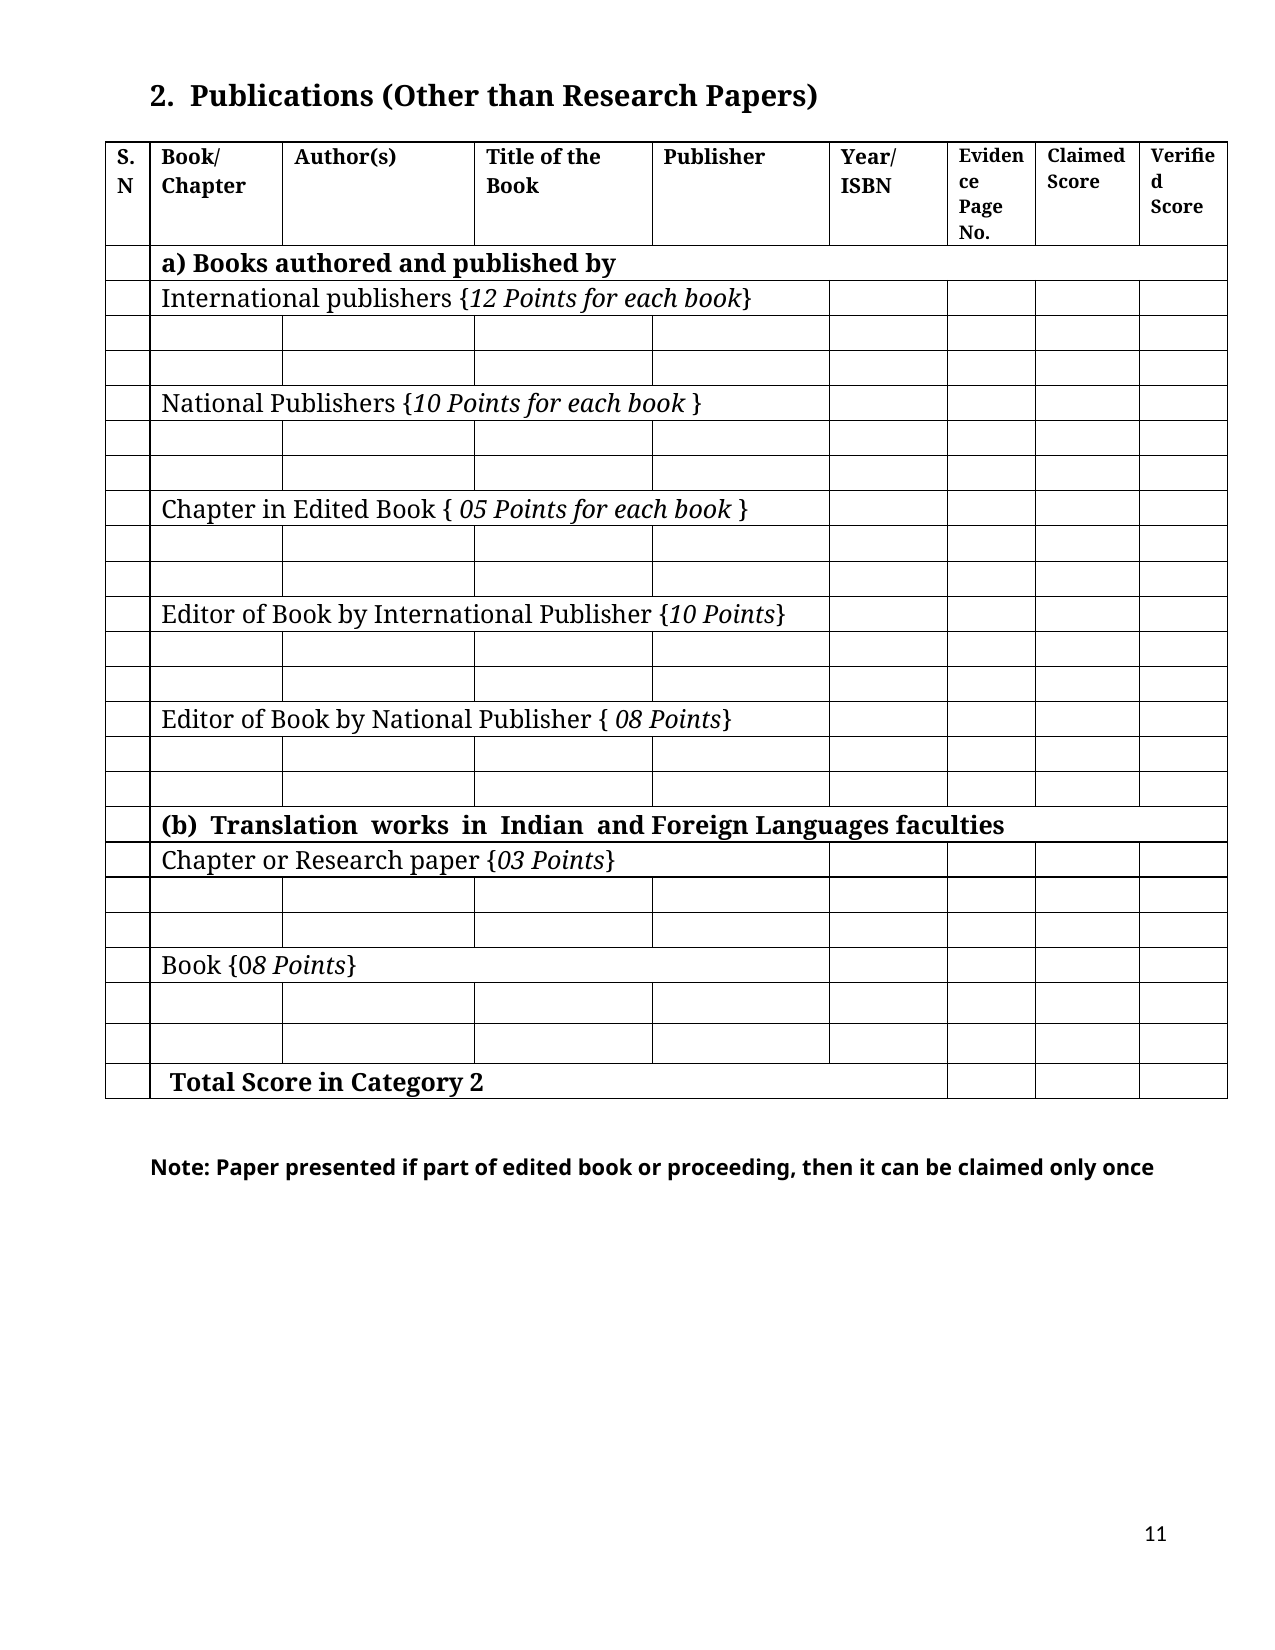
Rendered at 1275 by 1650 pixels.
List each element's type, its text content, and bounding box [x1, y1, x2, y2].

table_cell [283, 632, 474, 666]
table_cell [283, 421, 474, 455]
table_cell a) Books authored and published by [151, 246, 1227, 280]
table_cell [106, 386, 149, 420]
table_header Evidence Page No. [948, 143, 1035, 244]
table_cell Chapter in Edited Book { 05 Points for each book } [151, 491, 829, 525]
table_cell [106, 316, 149, 350]
table_cell [475, 562, 652, 596]
table_cell [948, 597, 1035, 631]
table_cell [653, 737, 829, 771]
table_cell [283, 526, 474, 561]
table_cell [475, 421, 652, 455]
table_cell [1036, 526, 1139, 561]
table_cell [830, 491, 947, 525]
table_cell [1140, 878, 1227, 912]
table_cell [151, 351, 282, 385]
table_cell [1036, 737, 1139, 771]
table_cell [475, 1024, 652, 1063]
table_cell [830, 737, 947, 771]
table_cell [1036, 316, 1139, 350]
table_cell [830, 562, 947, 596]
table_cell [106, 632, 149, 666]
table_cell [830, 421, 947, 455]
table_cell [151, 632, 282, 666]
table_cell [830, 702, 947, 736]
table_cell [830, 316, 947, 350]
table_cell [1036, 632, 1139, 666]
table_cell [106, 526, 149, 561]
table_cell [1036, 948, 1139, 982]
table_cell [830, 948, 947, 982]
table_cell (b) Translation works in Indian and Foreign Languages faculties [151, 807, 1227, 841]
table_cell Chapter or Research paper {03 Points} [151, 843, 829, 876]
table_cell [948, 843, 1035, 876]
table_cell [1036, 702, 1139, 736]
table_cell [1036, 667, 1139, 701]
table_cell [830, 597, 947, 631]
table_cell [151, 878, 282, 912]
table_cell [948, 772, 1035, 806]
table_cell [1036, 281, 1139, 315]
table_cell [106, 562, 149, 596]
table_cell [106, 281, 149, 315]
text Note: Paper presented if part of edited book or proceeding, then it can be claimed only once [150, 1152, 1167, 1182]
table_header Title of the Book [475, 143, 652, 244]
table_cell [151, 913, 282, 947]
table_cell [151, 456, 282, 490]
table_cell [1036, 386, 1139, 420]
table_cell [106, 948, 149, 982]
table_cell [830, 878, 947, 912]
table_cell [948, 667, 1035, 701]
table_cell [475, 737, 652, 771]
table_cell [475, 913, 652, 947]
text 2. Publications (Other than Research Papers) [150, 75, 1167, 115]
table_cell [1140, 1064, 1227, 1098]
table_cell [1140, 316, 1227, 350]
table_cell [948, 281, 1035, 315]
table_cell [1140, 526, 1227, 561]
table_cell [948, 983, 1035, 1022]
table_cell [1036, 597, 1139, 631]
table_cell International publishers {12 Points for each book} [151, 281, 829, 315]
table_cell [106, 843, 149, 876]
table_cell [106, 351, 149, 385]
table_cell [948, 737, 1035, 771]
table_cell [653, 632, 829, 666]
table_cell [653, 983, 829, 1022]
table_cell [151, 983, 282, 1022]
table_cell [1140, 843, 1227, 876]
table_cell [475, 772, 652, 806]
table_cell [948, 632, 1035, 666]
table_cell [106, 807, 149, 841]
table_cell [475, 456, 652, 490]
table_cell [1036, 1064, 1139, 1098]
table_cell [653, 913, 829, 947]
table_cell [1140, 421, 1227, 455]
table_cell [283, 562, 474, 596]
table_cell [283, 456, 474, 490]
table_header Claimed Score [1036, 143, 1139, 244]
table_cell [653, 1024, 829, 1063]
table_cell [283, 878, 474, 912]
table_cell [1036, 878, 1139, 912]
table_cell [106, 702, 149, 736]
table_cell [1036, 456, 1139, 490]
table_cell [283, 737, 474, 771]
table_cell [475, 316, 652, 350]
table_cell [653, 772, 829, 806]
table_cell [948, 351, 1035, 385]
table_cell [1140, 983, 1227, 1022]
table_cell [106, 597, 149, 631]
table_cell [830, 913, 947, 947]
table_cell [653, 316, 829, 350]
table_cell [1036, 421, 1139, 455]
table_cell [830, 281, 947, 315]
table_cell [151, 772, 282, 806]
table_cell [1140, 1024, 1227, 1063]
table_cell Book {08 Points} [151, 948, 829, 982]
table_cell [948, 1024, 1035, 1063]
table_cell [1140, 597, 1227, 631]
table_cell [151, 421, 282, 455]
table_cell [1140, 737, 1227, 771]
table_cell [948, 386, 1035, 420]
table_cell [106, 456, 149, 490]
table_cell [106, 1024, 149, 1063]
table_cell [653, 878, 829, 912]
table_cell [151, 737, 282, 771]
table_cell [653, 562, 829, 596]
table_cell [830, 843, 947, 876]
table_cell [948, 1064, 1035, 1098]
table_cell [948, 421, 1035, 455]
table_cell [1036, 491, 1139, 525]
table_cell [283, 351, 474, 385]
table_header Publisher [653, 143, 829, 244]
table_cell [475, 878, 652, 912]
table_cell [1036, 913, 1139, 947]
table_cell [283, 316, 474, 350]
table_header Author(s) [283, 143, 474, 244]
table_cell [151, 1024, 282, 1063]
table_cell [1140, 456, 1227, 490]
table_cell [106, 983, 149, 1022]
table_cell [475, 983, 652, 1022]
table_cell [1140, 386, 1227, 420]
table_cell [830, 632, 947, 666]
table_cell [830, 667, 947, 701]
table_cell [948, 316, 1035, 350]
table_cell [830, 386, 947, 420]
table_cell [106, 878, 149, 912]
table_header Verified Score [1140, 143, 1227, 244]
table_cell [1140, 632, 1227, 666]
table_cell [151, 526, 282, 561]
table_cell [830, 1024, 947, 1063]
table_cell [1140, 351, 1227, 385]
table_cell [948, 948, 1035, 982]
table_cell [1036, 351, 1139, 385]
table_cell [948, 456, 1035, 490]
table_cell [106, 913, 149, 947]
table_cell [283, 1024, 474, 1063]
table_cell [151, 667, 282, 701]
table_cell [653, 667, 829, 701]
table_cell [653, 351, 829, 385]
table_cell [1140, 281, 1227, 315]
table_cell [475, 667, 652, 701]
table_cell [475, 632, 652, 666]
table_cell [106, 1064, 149, 1098]
table_cell [948, 878, 1035, 912]
table_cell National Publishers {10 Points for each book } [151, 386, 829, 420]
table_cell [1036, 772, 1139, 806]
table_cell [653, 526, 829, 561]
table_cell Editor of Book by International Publisher {10 Points} [151, 597, 829, 631]
table_cell [1140, 948, 1227, 982]
table_cell [151, 562, 282, 596]
table_cell [106, 246, 149, 280]
table_cell [830, 772, 947, 806]
table_cell [475, 526, 652, 561]
table_cell [106, 491, 149, 525]
table_cell [475, 351, 652, 385]
table_cell [948, 562, 1035, 596]
table_cell Total Score in Category 2 [151, 1064, 947, 1098]
table_header S.N [106, 143, 149, 244]
table_cell [106, 737, 149, 771]
table_header Year/ ISBN [830, 143, 947, 244]
table_cell [1140, 491, 1227, 525]
table_header Book/ Chapter [151, 143, 282, 244]
table_cell [1036, 983, 1139, 1022]
table_cell [106, 667, 149, 701]
table_cell [1036, 843, 1139, 876]
table_cell [151, 316, 282, 350]
table_cell [106, 421, 149, 455]
table_cell [283, 913, 474, 947]
table_cell [1140, 772, 1227, 806]
table_cell [283, 667, 474, 701]
table_cell [948, 913, 1035, 947]
table_cell [830, 983, 947, 1022]
table_cell [830, 456, 947, 490]
table_cell [106, 772, 149, 806]
table_cell [948, 702, 1035, 736]
table_cell [1036, 562, 1139, 596]
table_cell [948, 491, 1035, 525]
table_cell [1140, 667, 1227, 701]
table_cell [653, 456, 829, 490]
table_cell [830, 526, 947, 561]
table_cell [283, 772, 474, 806]
table_cell [1140, 702, 1227, 736]
table_cell [830, 351, 947, 385]
table_cell [1036, 1024, 1139, 1063]
table_cell [948, 526, 1035, 561]
table_cell [653, 421, 829, 455]
table_cell [1140, 913, 1227, 947]
table_cell [1140, 562, 1227, 596]
table_cell [283, 983, 474, 1022]
table_cell Editor of Book by National Publisher { 08 Points} [151, 702, 829, 736]
